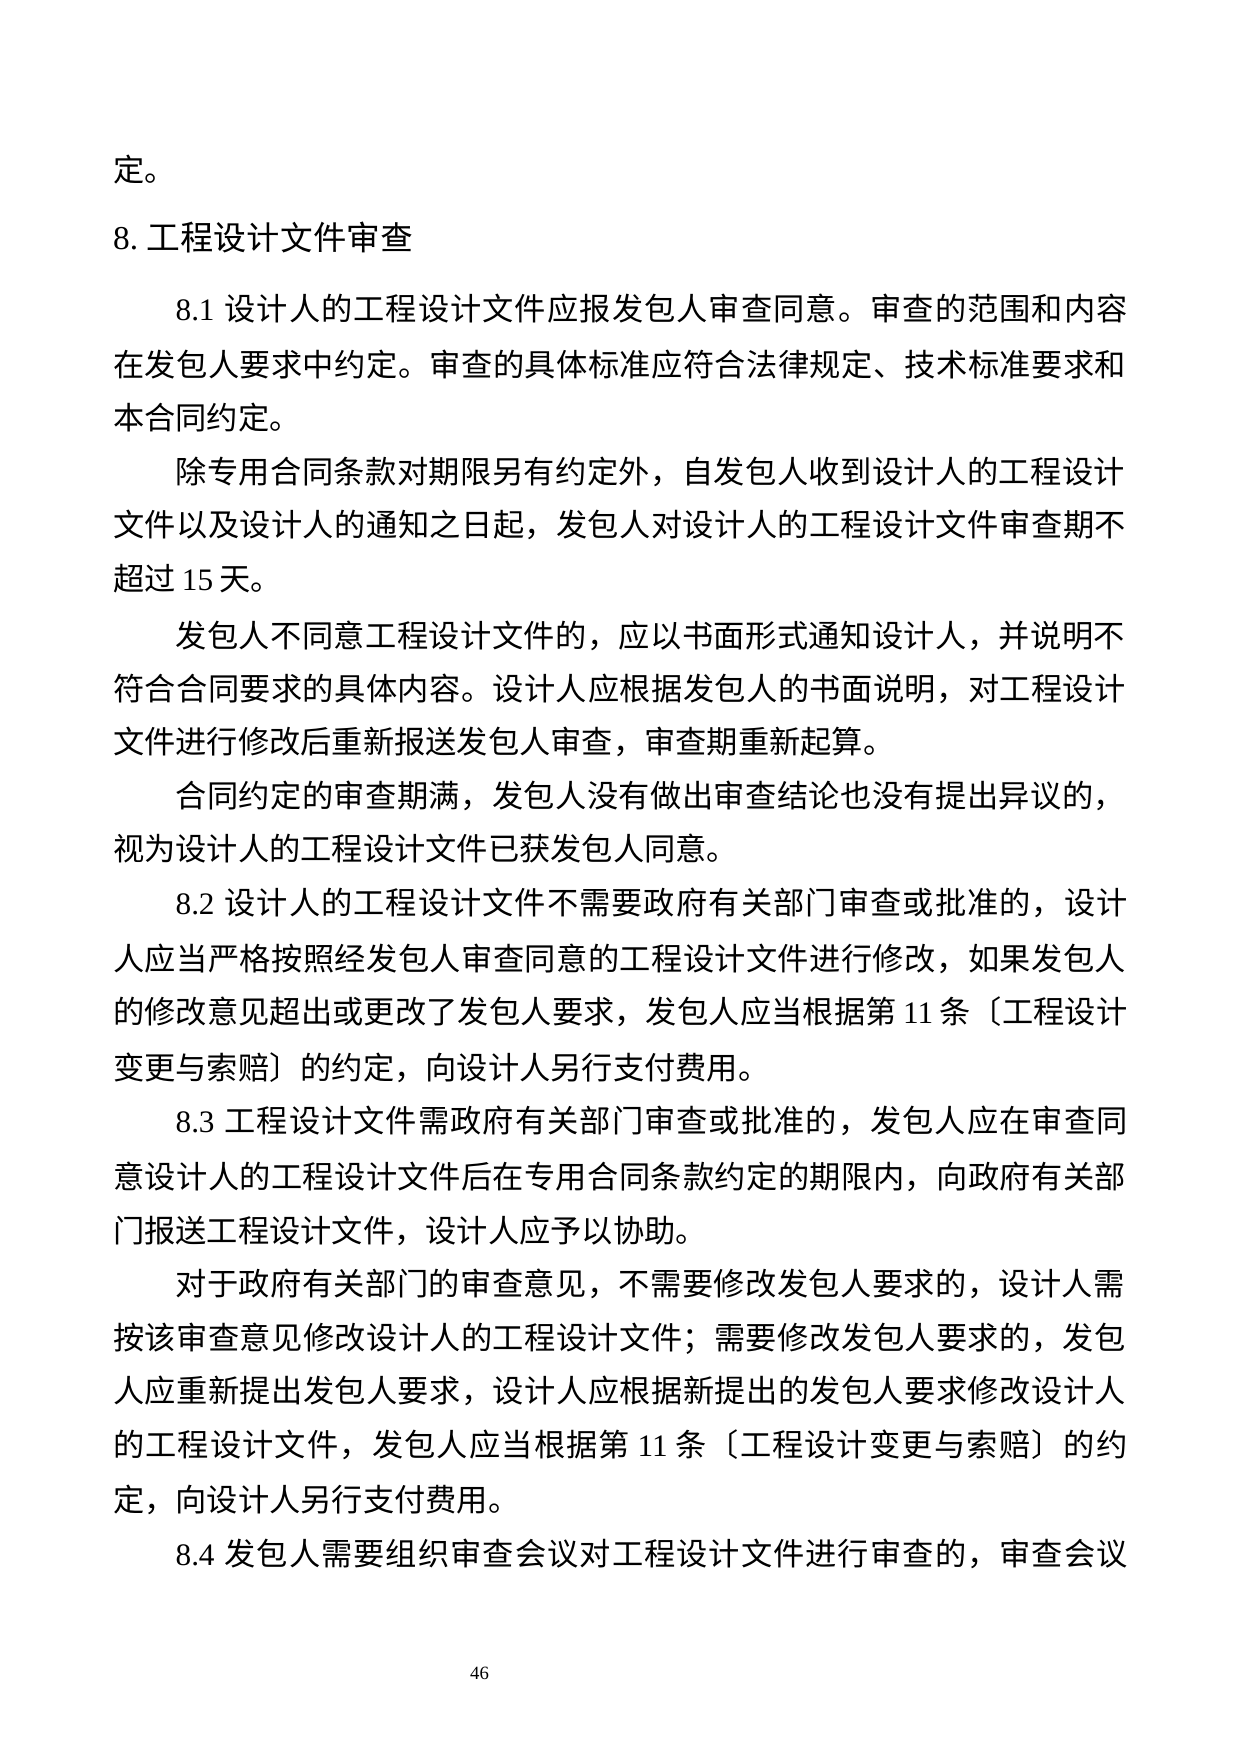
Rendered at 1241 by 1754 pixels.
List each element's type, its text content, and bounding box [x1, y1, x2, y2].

text 8.2 设计人的工程设计文件不需要政府有关部门审查或批准的，设计人应当严格按照经发包人审查同意的工程设计文件进行修改，如果发包人的修改意见超出或更改了发包人要求，发包人应当根据第11条〔工程设计变更与索赔〕的约定，向设计人另行支付费用。 [113, 883, 1127, 1084]
text 8.3 工程（设计文件需政府有关部门审查或批准的，发包人应在审查同意设计人的工程设计文件后在专用合同条款约定的期限内，向政府有关部门报送工程设计文件，设计人应予以协助。 [113, 1102, 1127, 1247]
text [113, 150, 1127, 186]
text 发包人不同意工程设计文件的，应以书面形式通知设计人，并说明不符合合同要求的具体内容。设计人应根据发包人的书面说明，对工程设计文件进行修改后重新报送发包人审查，审查期重新起算。 [113, 616, 1127, 758]
text 除专用合同条款对期限另有约定外，自发包人收到设计人的工程设计文件以及设计人的通知之日起，发包人对设计人的工程设计文件审查期不超过15天。 [113, 452, 1127, 597]
text 对于政府有关部门的审查意见，不需要修改发包人要求的，设计人需按该审查意见修改设计人的工程设计文件；需要修改发包人要求的，发包人应重新提出发包人要求，设计人应根据新提出的发包人要求修改设计人的工程设计文件，发包人应当根据第11条〔工程设计变更与索赔〕的约定，向设计人另行支付费用。 [113, 1264, 1127, 1516]
text 8.1 设计人的工程设计文件应报发包人审查同意。审查的范围和内容在发包人要求中约定。审查的具体标准应符合法律规定、技术标准要求和本合同约定。 [113, 289, 1127, 434]
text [113, 1534, 1127, 1572]
text 合同约定的审查期满，发包人没有做出审查结论也没有提出异议的，视为设计人的工程设计文件已获发包人同意。 [113, 776, 1127, 865]
subtitle 8. 工程设计文件审查 [113, 216, 1127, 256]
